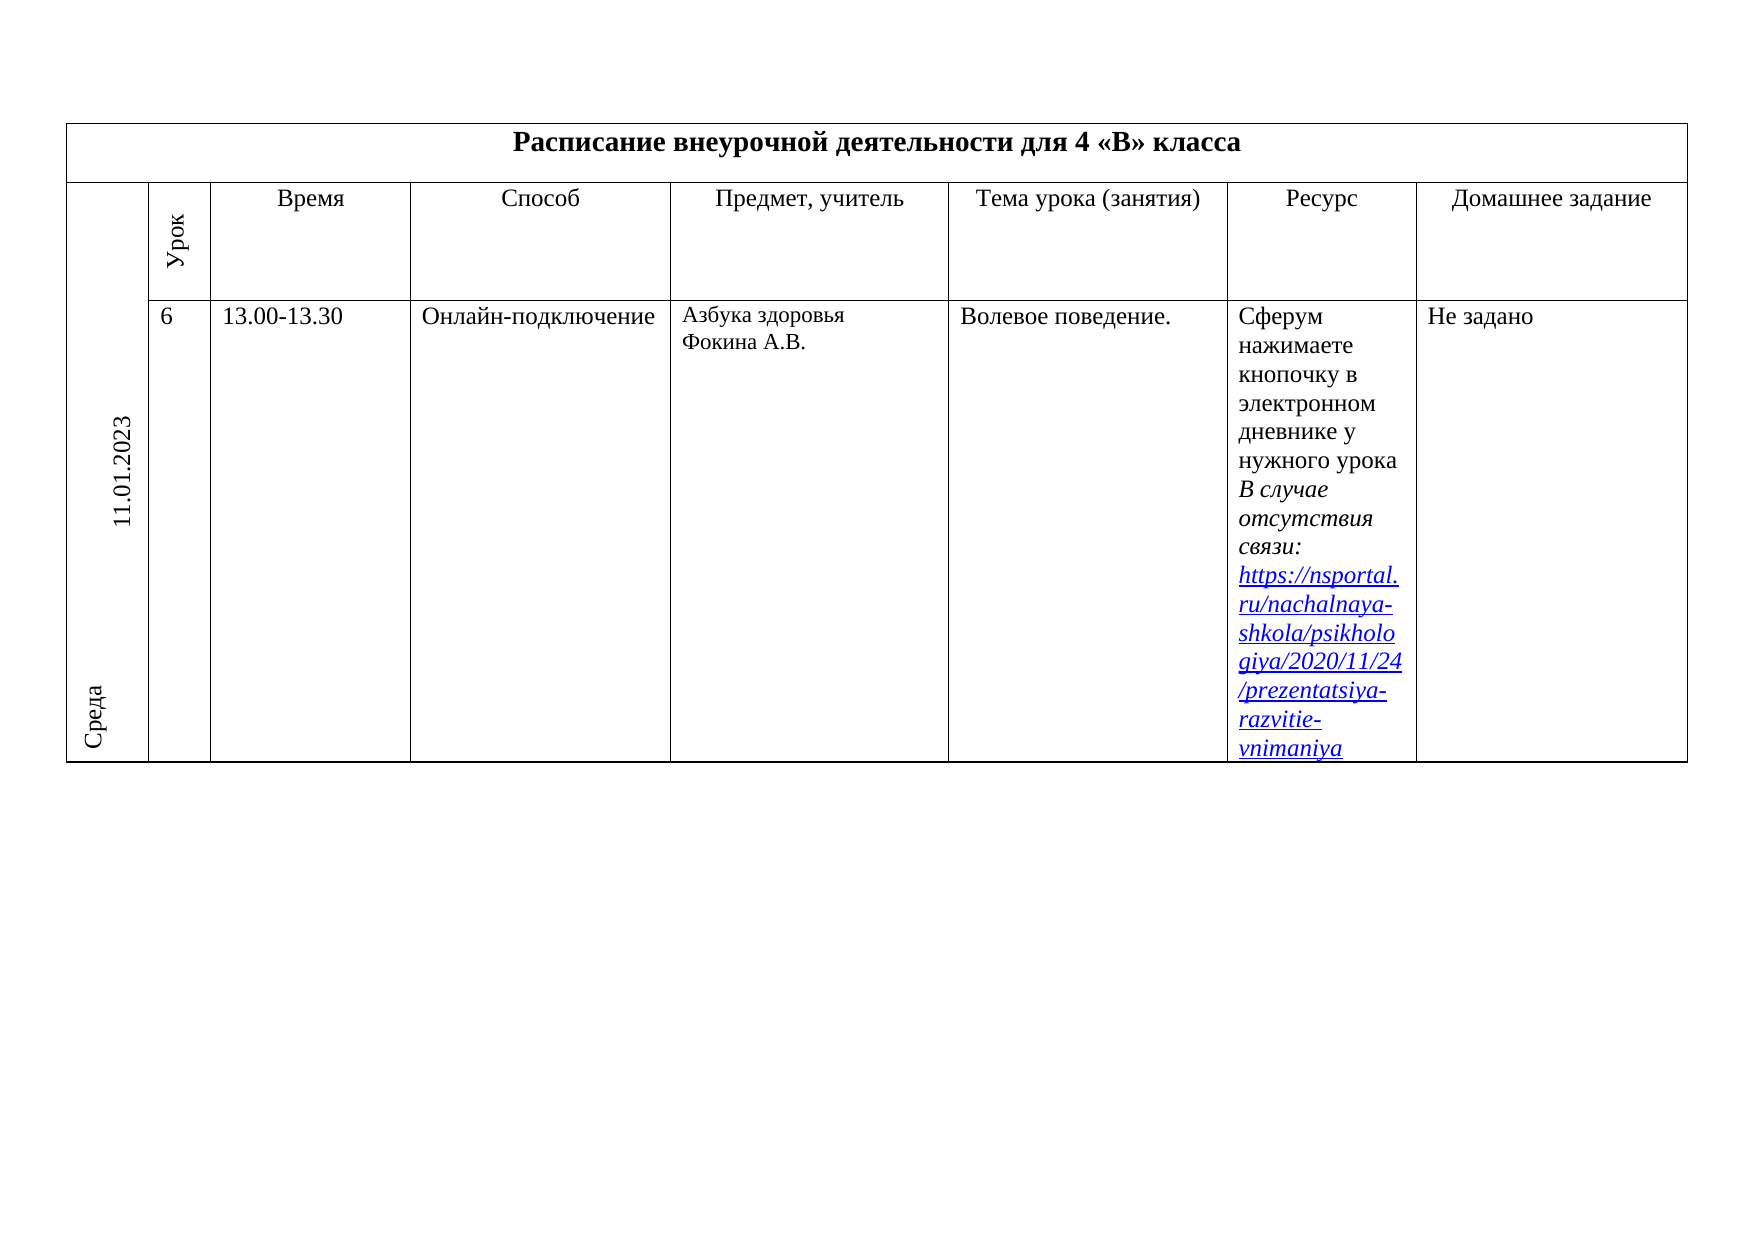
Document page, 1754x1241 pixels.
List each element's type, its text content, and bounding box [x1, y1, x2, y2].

table_cell Домашнее задание [1417, 183, 1687, 300]
table_cell Урок [149, 183, 210, 300]
table_cell Среда 11.01.2023 [67, 183, 148, 761]
table_header Расписание внеурочной деятельности для 4 «В» класса [67, 124, 1687, 182]
table_cell Не задано [1417, 301, 1687, 761]
table_cell Время [211, 183, 410, 300]
table_cell Волевое поведение. [949, 301, 1227, 761]
table_cell 6 [149, 301, 210, 761]
table_cell Азбука здоровья Фокина А.В. [671, 301, 948, 761]
table_cell Способ [411, 183, 670, 300]
table_cell Ресурс [1228, 183, 1416, 300]
table_cell 13.00-13.30 [211, 301, 410, 761]
table_cell Тема урока (занятия) [949, 183, 1227, 300]
table_cell Предмет, учитель [671, 183, 948, 300]
table_cell Онлайн-подключение [411, 301, 670, 761]
table_cell Сферум нажимаете кнопочку в электронном дневнике у нужного урока В случае отсутствия связи: https://nsportal.ru/nachalnaya-shkola/psikhologiya/2020/11/24/prezentatsiya-razvitie-vnimaniya [1228, 301, 1416, 761]
